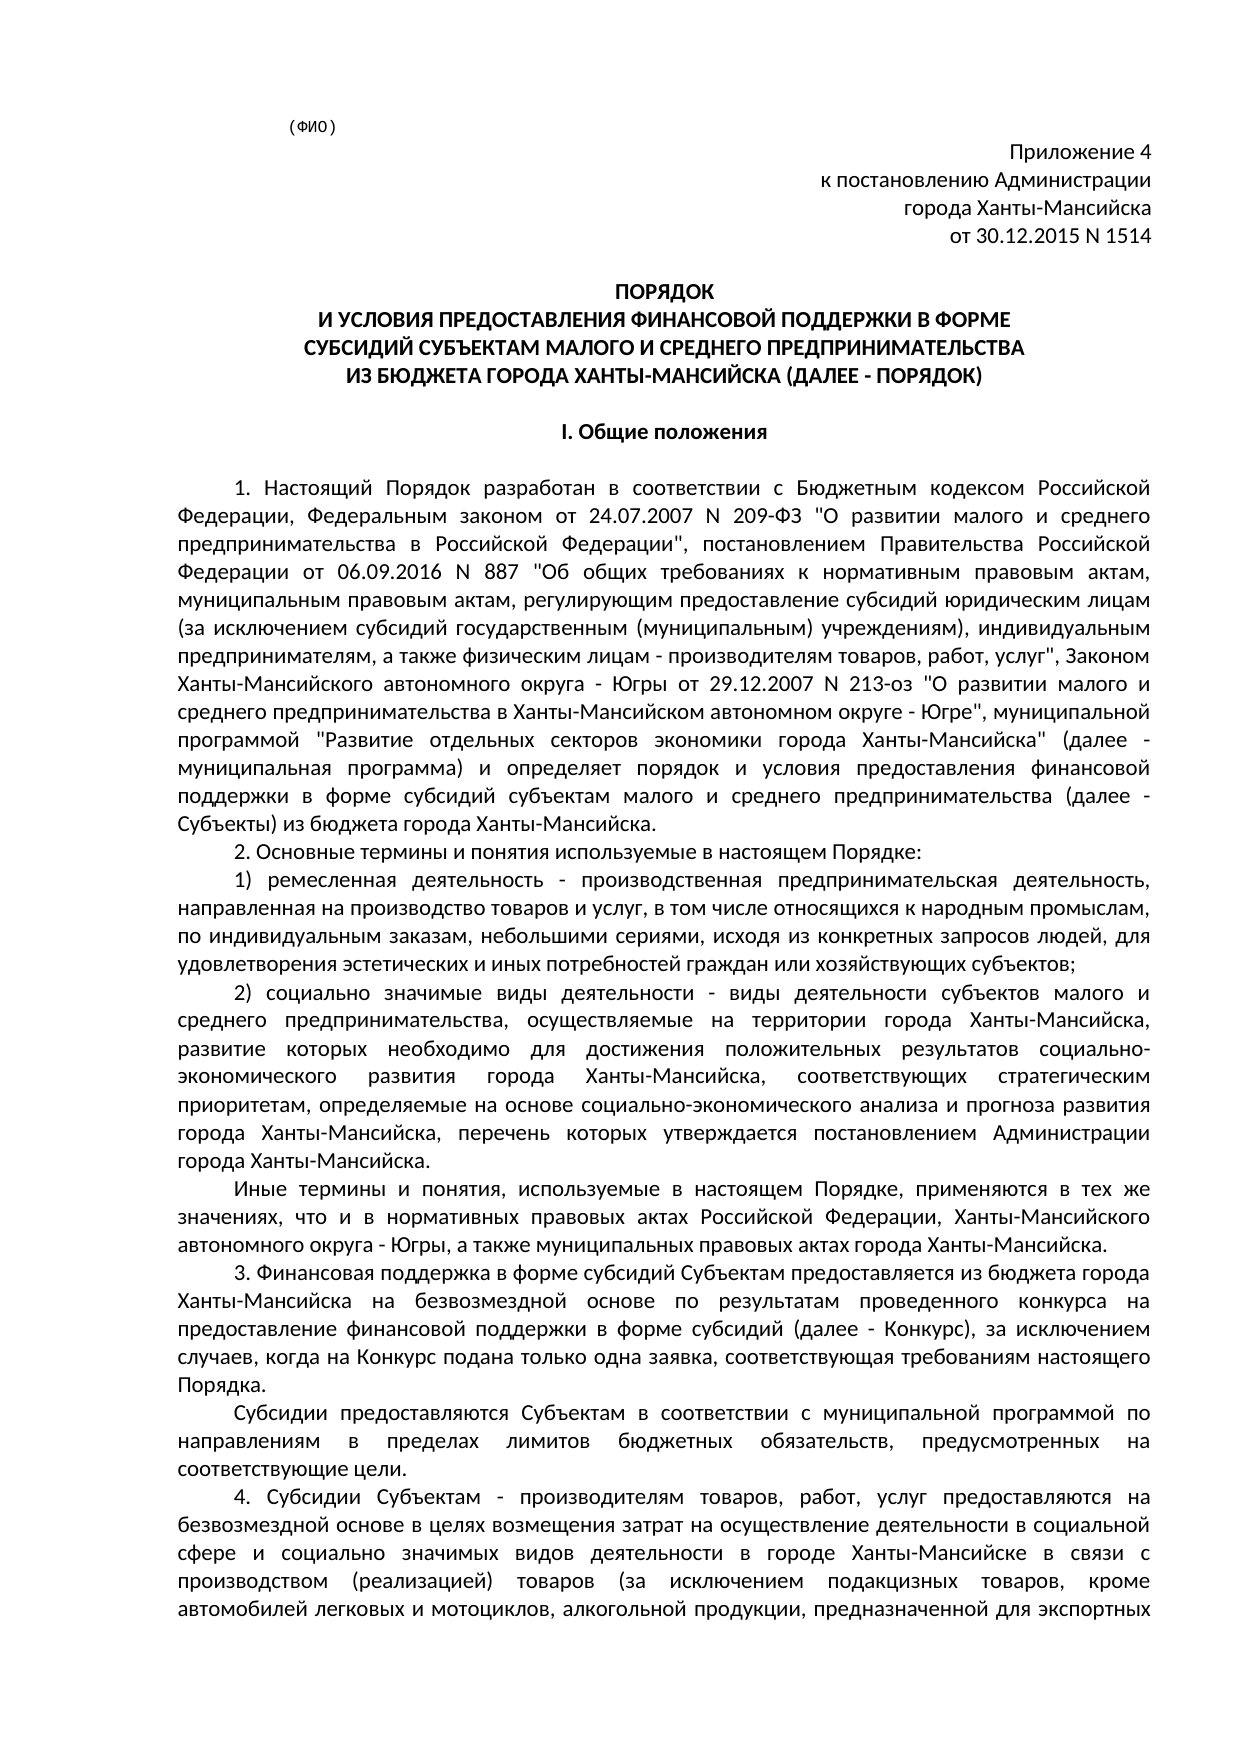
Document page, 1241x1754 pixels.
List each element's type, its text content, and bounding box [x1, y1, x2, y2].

title И УСЛОВИЯ ПРЕДОСТАВЛЕНИЯ ФИНАНСОВОЙ ПОДДЕРЖКИ В ФОРМЕ [177, 305, 1152, 333]
text 2. Основные термины и понятия используемые в настоящем Порядке: [177, 837, 1152, 866]
text 1. Настоящий Порядок разработан в соответствии с Бюджетным кодексом Российской Федерации, Федеральным законом от 24.07.2007 N 209-ФЗ "О развитии малого и среднего предпринимательства в Российской Федерации", постановлением Правительства Российской Федерации от 06.09.2016 N 887 "Об общих требованиях к нормативным правовым актам, муниципальным правовым актам, регулирующим предоставление субсидий юридическим лицам (за исключением субсидий государственным (муниципальным) учреждениям), индивидуальным предпринимателям, а также физическим лицам - производителям товаров, работ, услуг", Законом Ханты-Мансийского автономного округа - Югры от 29.12.2007 N 213-оз "О развитии малого и среднего предпринимательства в Ханты-Мансийском автономном округе - Югре", муниципальной программой "Развитие отдельных секторов экономики города Ханты-Мансийска" (далее - муниципальная программа) и определяет порядок и условия предоставления финансовой поддержки в форме субсидий субъектам малого и среднего предпринимательства (далее - Субъекты) из бюджета города Ханты-Мансийска. [177, 473, 1152, 837]
text 2) социально значимые виды деятельности - виды деятельности субъектов малого и среднего предпринимательства, осуществляемые на территории города Ханты-Мансийска, развитие которых необходимо для достижения положительных результатов социально-экономического развития города Ханты-Мансийска, соответствующих стратегическим приоритетам, определяемые на основе социально-экономического анализа и прогноза развития города Ханты-Мансийска, перечень которых утверждается постановлением Администрации города Ханты-Мансийска. [177, 978, 1152, 1174]
text (ФИО) [177, 118, 1152, 137]
text Приложение 4 [177, 137, 1152, 165]
title СУБСИДИЙ СУБЪЕКТАМ МАЛОГО И СРЕДНЕГО ПРЕДПРИНИМАТЕЛЬСТВА [177, 333, 1152, 361]
title I. Общие положения [177, 417, 1152, 445]
text от 30.12.2015 N 1514 [177, 221, 1152, 249]
title ИЗ БЮДЖЕТА ГОРОДА ХАНТЫ-МАНСИЙСКА (ДАЛЕЕ - ПОРЯДОК) [177, 361, 1152, 389]
text города Ханты-Мансийска [177, 193, 1152, 221]
text 3. Финансовая поддержка в форме субсидий Субъектам предоставляется из бюджета города Ханты-Мансийска на безвозмездной основе по результатам проведенного конкурса на предоставление финансовой поддержки в форме субсидий (далее - Конкурс), за исключением случаев, когда на Конкурс подана только одна заявка, соответствующая требованиям настоящего Порядка. [177, 1258, 1152, 1398]
title ПОРЯДОК [177, 277, 1152, 305]
text Иные термины и понятия, используемые в настоящем Порядке, применяются в тех же значениях, что и в нормативных правовых актах Российской Федерации, Ханты-Мансийского автономного округа - Югры, а также муниципальных правовых актах города Ханты-Мансийска. [177, 1174, 1152, 1258]
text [177, 1482, 1152, 1622]
text 1) ремесленная деятельность - производственная предпринимательская деятельность, направленная на производство товаров и услуг, в том числе относящихся к народным промыслам, по индивидуальным заказам, небольшими сериями, исходя из конкретных запросов людей, для удовлетворения эстетических и иных потребностей граждан или хозяйствующих субъектов; [177, 866, 1152, 978]
text к постановлению Администрации [177, 165, 1152, 193]
text Субсидии предоставляются Субъектам в соответствии с муниципальной программой по направлениям в пределах лимитов бюджетных обязательств, предусмотренных на соответствующие цели. [177, 1398, 1152, 1482]
